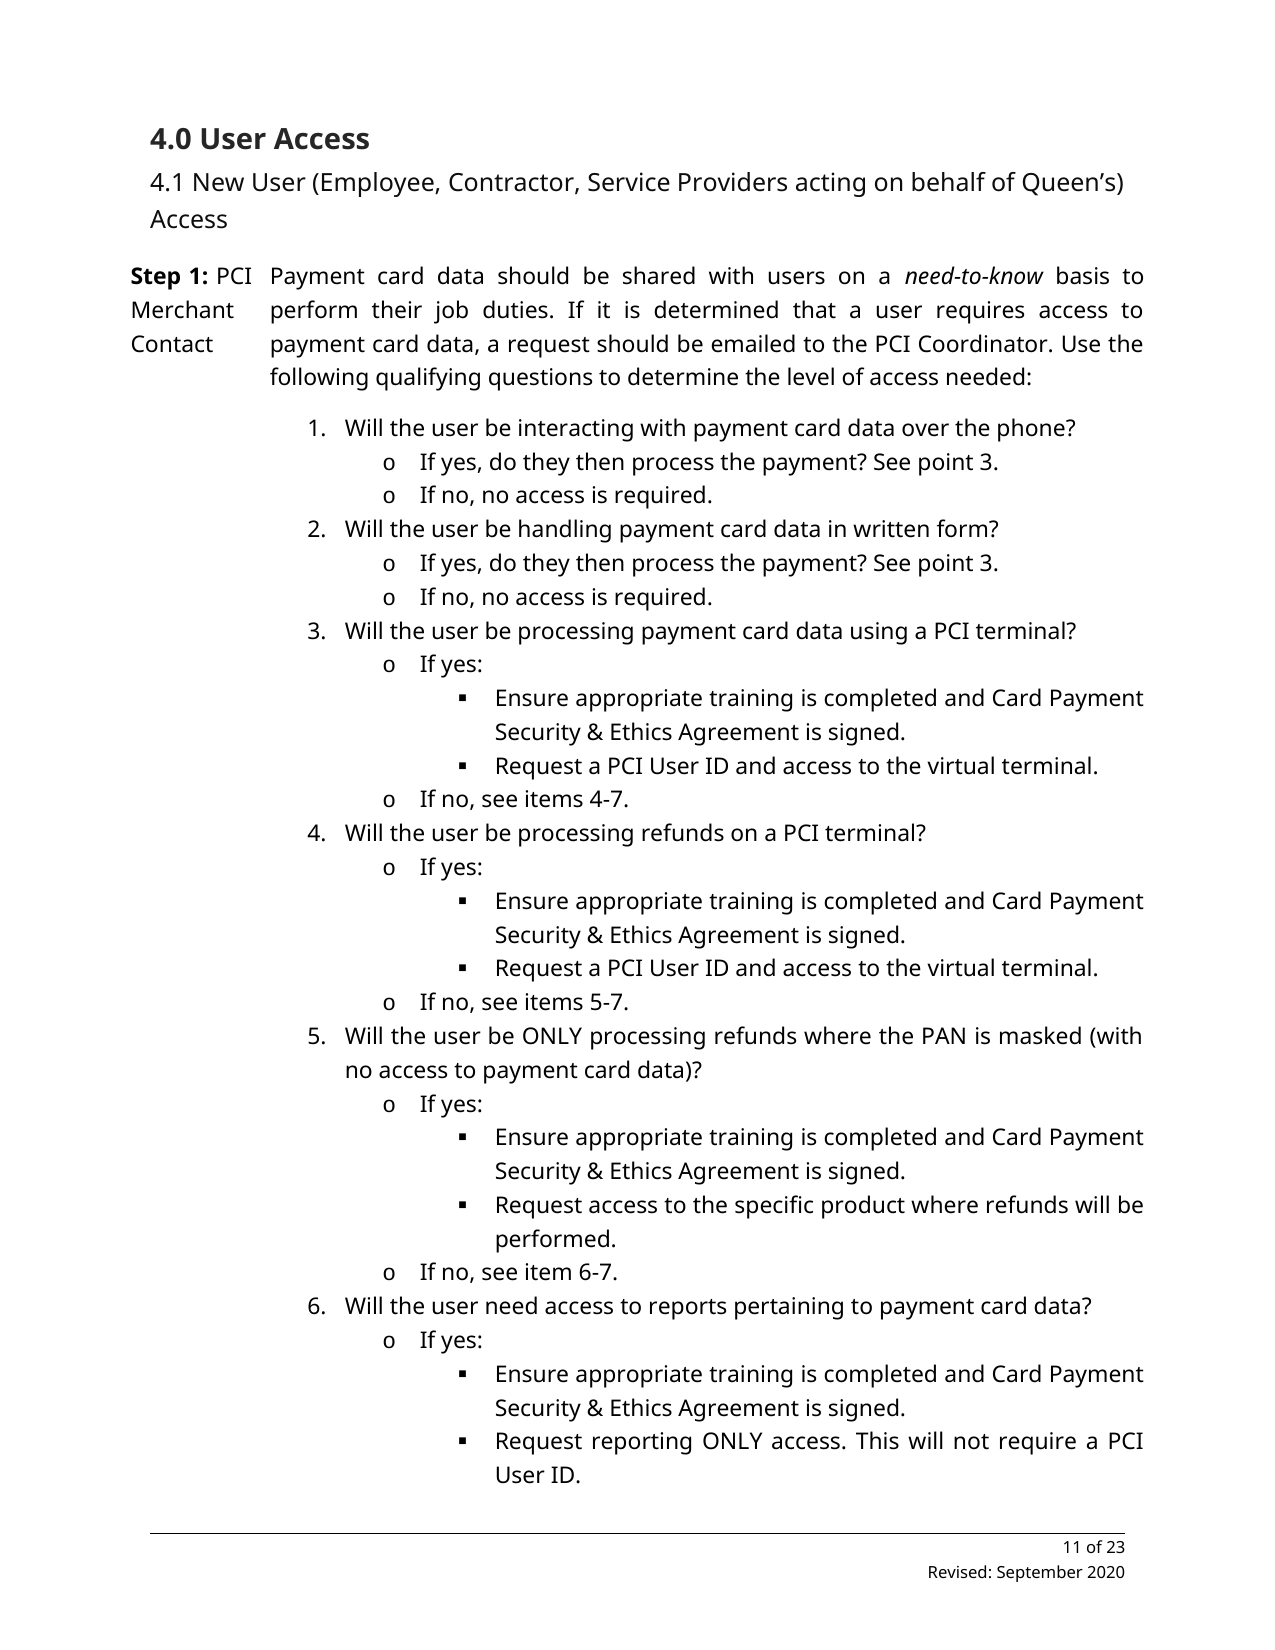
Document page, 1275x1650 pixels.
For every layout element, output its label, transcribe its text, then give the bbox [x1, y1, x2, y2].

subtitle 4.1 New User (Employee, Contractor, Service Providers acting on behalf of Queen’s) Access [150, 165, 1125, 236]
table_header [261, 251, 1153, 1518]
subtitle 4.0 User Access [150, 118, 1125, 158]
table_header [122, 251, 261, 1518]
